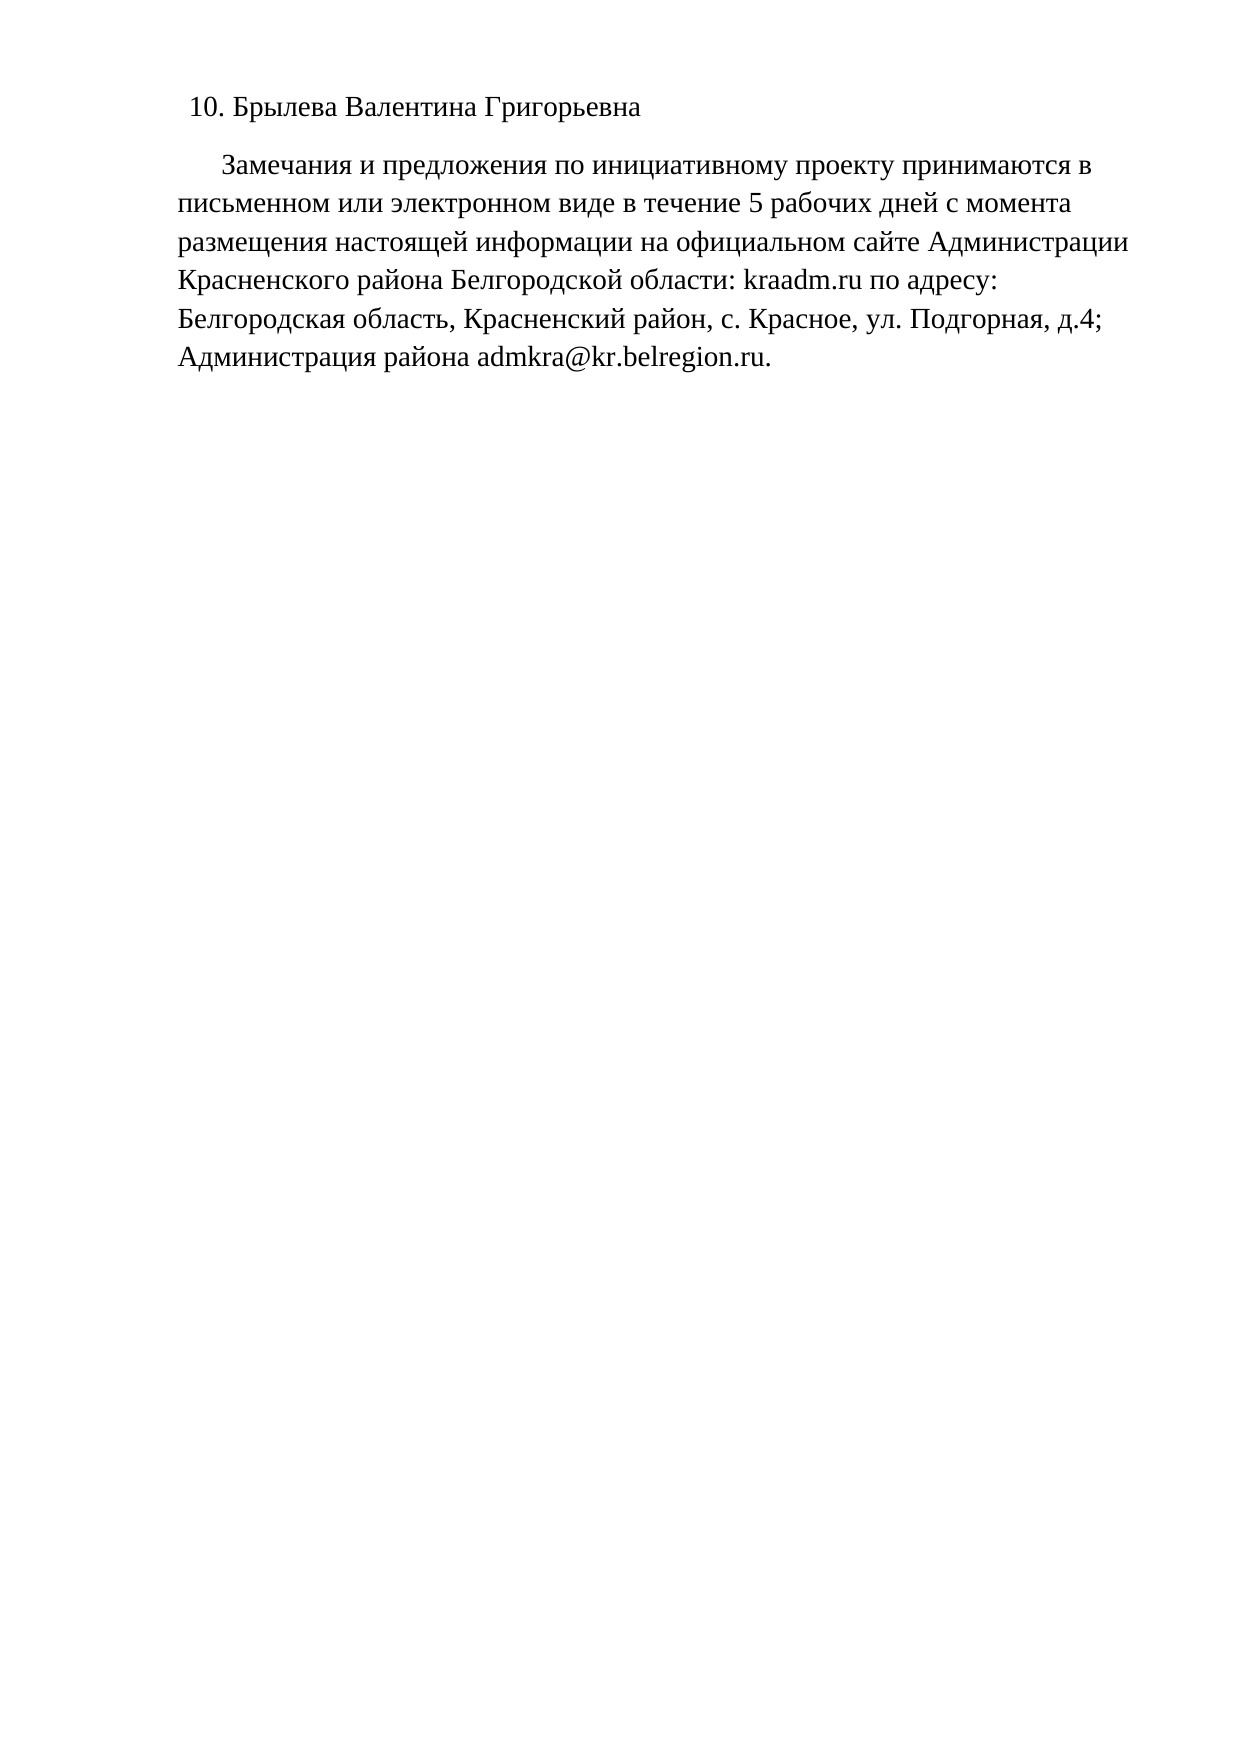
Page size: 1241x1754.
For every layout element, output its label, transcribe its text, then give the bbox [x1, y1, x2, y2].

text Замечания и предложения по инициативному проекту принимаются в письменном или электронном виде в течение 5 рабочих дней с момента размещения настоящей информации на официальном сайте Администрации Красненского района Белгородской области: kraadm.ru по адресу: Белгородская область, Красненский район, с. Красное, ул. Подгорная, д.4; Администрация района admkra@kr.belregion.ru. [177, 147, 1152, 373]
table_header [177, 89, 1139, 147]
